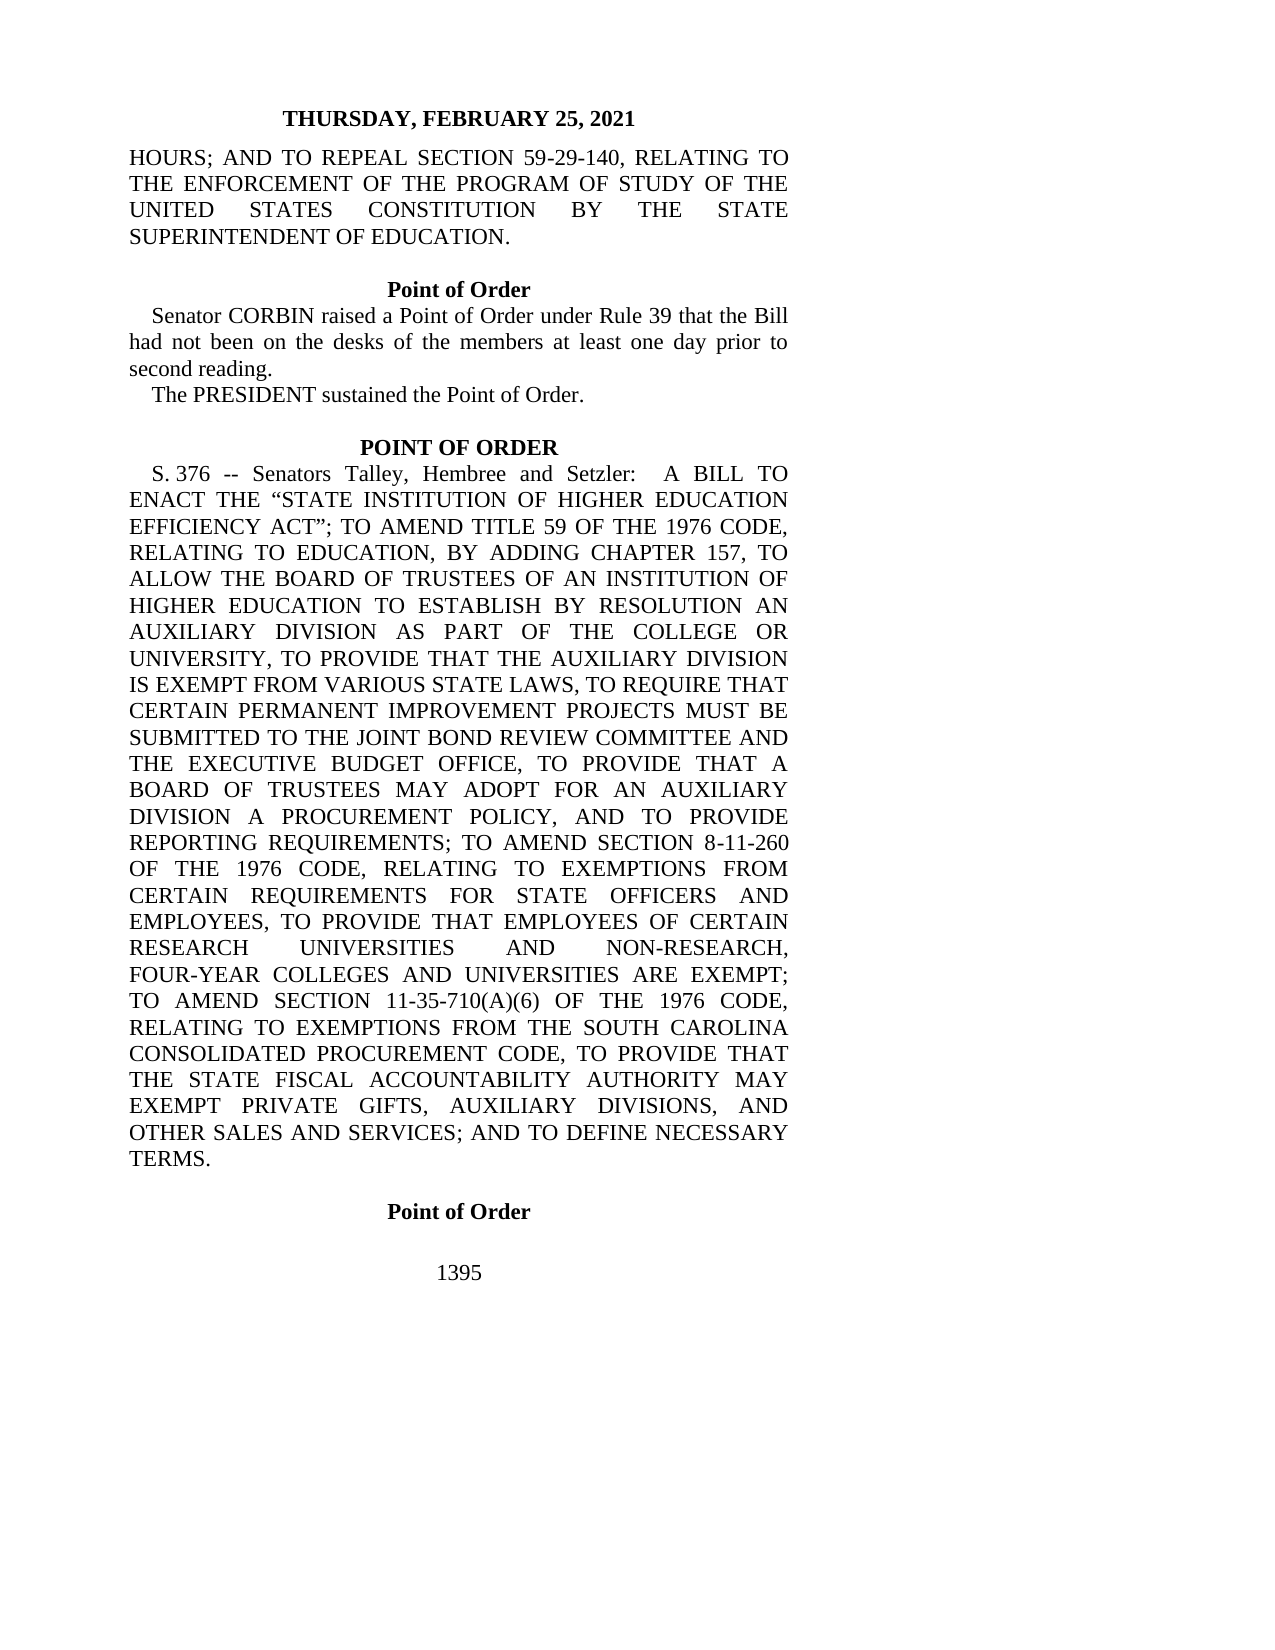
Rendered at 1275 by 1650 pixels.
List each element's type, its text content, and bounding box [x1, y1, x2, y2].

text POINT OF ORDER [129, 434, 789, 460]
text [129, 144, 789, 249]
text The PRESIDENT sustained the Point of Order. [129, 381, 789, 407]
text Point of Order [129, 276, 789, 302]
text Point of Order [129, 1198, 789, 1224]
text Senator CORBIN raised a Point of Order under Rule 39 that the Bill had not been on the desks of the members at least one day prior to second reading. [129, 302, 789, 381]
text S. 376 -- Senators Talley, Hembree and Setzler: A BILL TO ENACT THE “STATE INSTITUTION OF HIGHER EDUCATION EFFICIENCY ACT”; TO AMEND TITLE 59 OF THE 1976 CODE, RELATING TO EDUCATION, BY ADDING CHAPTER 157, TO ALLOW THE BOARD OF TRUSTEES OF AN INSTITUTION OF HIGHER EDUCATION TO ESTABLISH BY RESOLUTION AN AUXILIARY DIVISION AS PART OF THE COLLEGE OR UNIVERSITY, TO PROVIDE THAT THE AUXILIARY DIVISION IS EXEMPT FROM VARIOUS STATE LAWS, TO REQUIRE THAT CERTAIN PERMANENT IMPROVEMENT PROJECTS MUST BE SUBMITTED TO THE JOINT BOND REVIEW COMMITTEE AND THE EXECUTIVE BUDGET OFFICE, TO PROVIDE THAT A BOARD OF TRUSTEES MAY ADOPT FOR AN AUXILIARY DIVISION A PROCUREMENT POLICY, AND TO PROVIDE REPORTING REQUIREMENTS; TO AMEND SECTION 8-11-260 OF THE 1976 CODE, RELATING TO EXEMPTIONS FROM CERTAIN REQUIREMENTS FOR STATE OFFICERS AND EMPLOYEES, TO PROVIDE THAT EMPLOYEES OF CERTAIN RESEARCH UNIVERSITIES AND NON-RESEARCH, FOUR-YEAR COLLEGES AND UNIVERSITIES ARE EXEMPT; TO AMEND SECTION 11-35-710(A)(6) OF THE 1976 CODE, RELATING TO EXEMPTIONS FROM THE SOUTH CAROLINA CONSOLIDATED PROCUREMENT CODE, TO PROVIDE THAT THE STATE FISCAL ACCOUNTABILITY AUTHORITY MAY EXEMPT PRIVATE GIFTS, AUXILIARY DIVISIONS, AND OTHER SALES AND SERVICES; AND TO DEFINE NECESSARY TERMS. [129, 460, 789, 1172]
